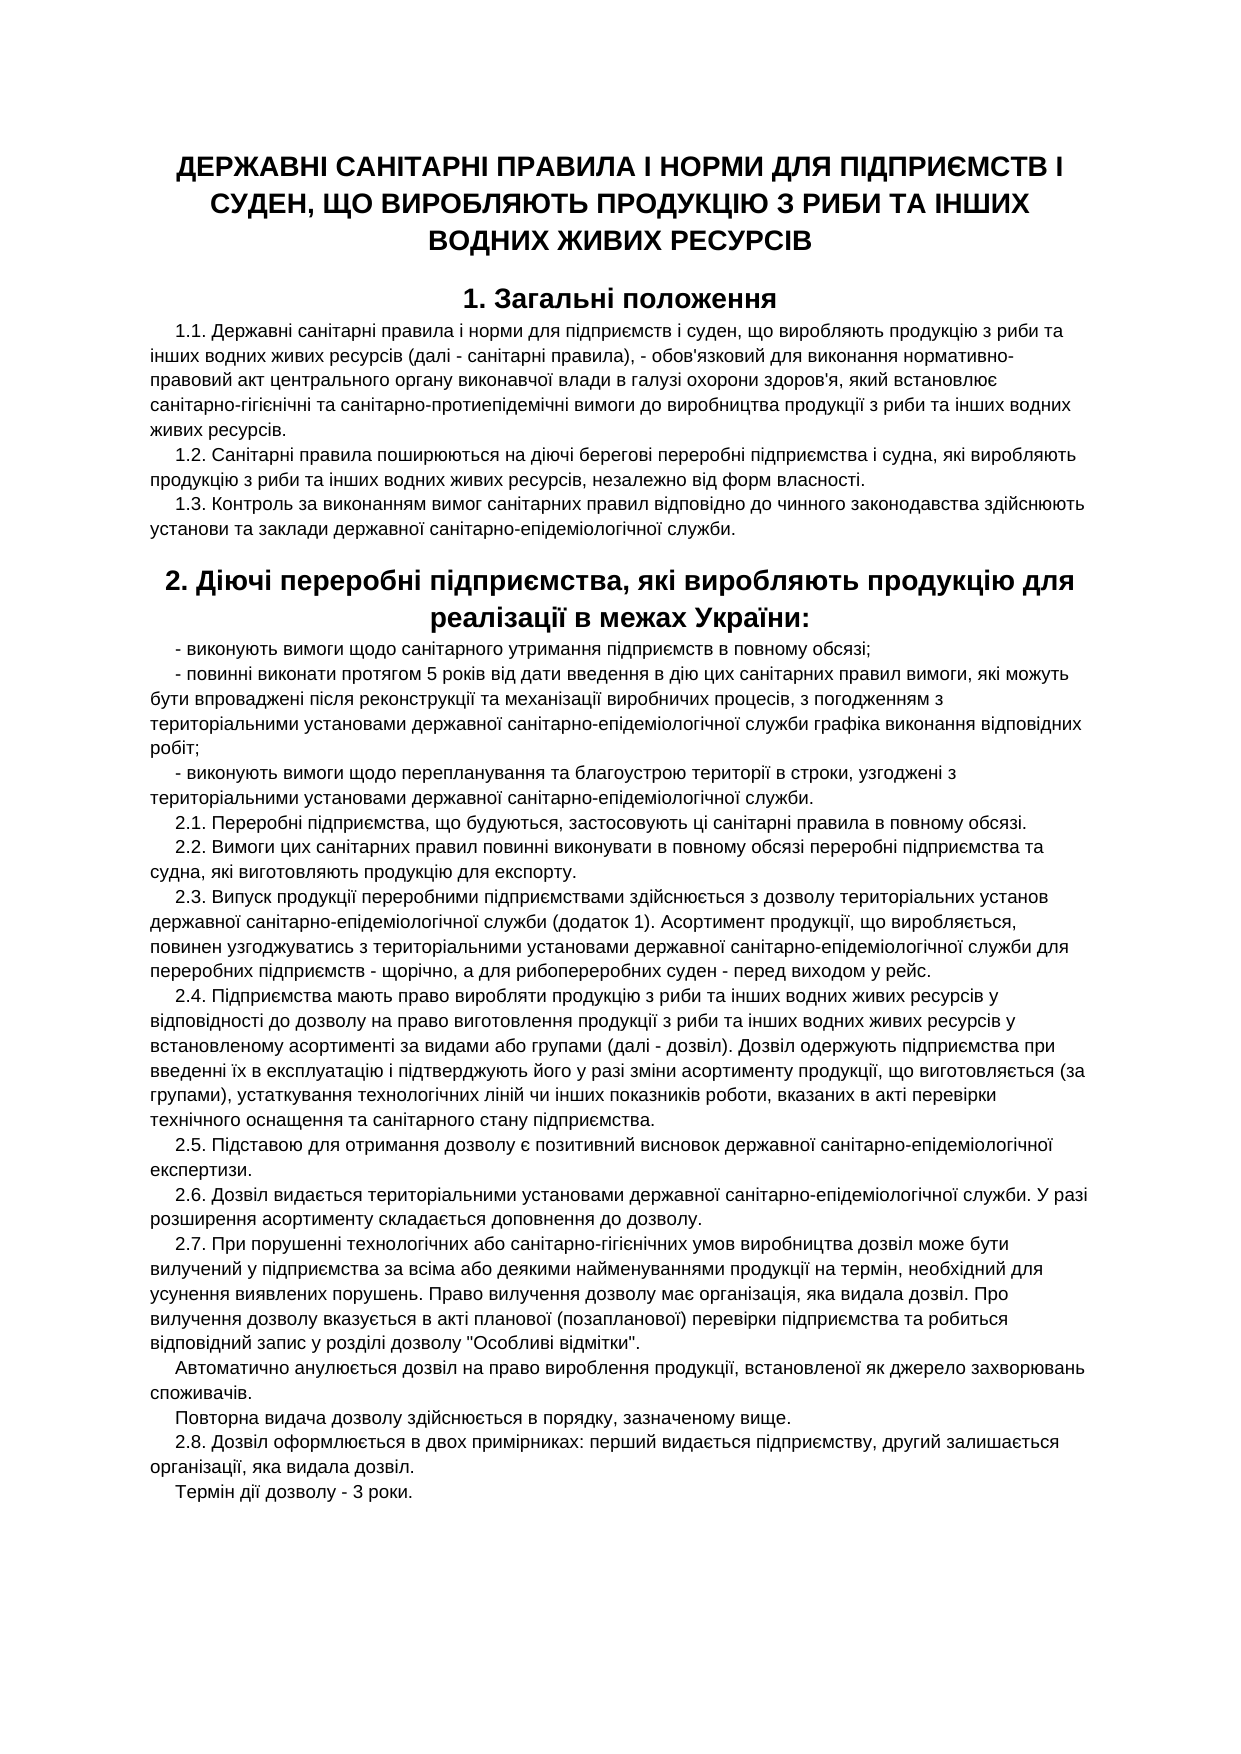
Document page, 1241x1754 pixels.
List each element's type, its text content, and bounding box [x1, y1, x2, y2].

text 1.3. Контроль за виконанням вимог санітарних правил відповідно до чинного законодавства здійснюють установи та заклади державної санітарно-епідеміологічної служби. [150, 493, 1090, 539]
text Повторна видача дозволу здійснюється в порядку, зазначеному вище. [150, 1406, 1090, 1428]
subtitle 1. Загальні положення [150, 282, 1090, 315]
text 1.2. Санітарні правила поширюються на діючі берегові переробні підприємства і судна, які виробляють продукцію з риби та інших водних живих ресурсів, незалежно від форм власності. [150, 443, 1090, 490]
text 2.5. Підставою для отримання дозволу є позитивний висновок державної санітарно-епідеміологічної експертизи. [150, 1134, 1090, 1180]
text Автоматично анулюється дозвіл на право вироблення продукції, встановленої як джерело захворювань споживачів. [150, 1357, 1090, 1403]
subtitle 2. Діючі переробні підприємства, які виробляють продукцію для реалізації в межах України: [150, 563, 1090, 633]
text 2.4. Підприємства мають право виробляти продукцію з риби та інших водних живих ресурсів у відповідності до дозволу на право виготовлення продукції з риби та інших водних живих ресурсів у встановленому асортименті за видами або групами (далі - дозвіл). Дозвіл одержують підприємства при введенні їх в експлуатацію і підтверджують його у разі зміни асортименту продукції, що виготовляється (за групами), устаткування технологічних ліній чи інших показників роботи, вказаних в акті перевірки технічного оснащення та санітарного стану підприємства. [150, 985, 1090, 1131]
text 2.6. Дозвіл видається територіальними установами державної санітарно-епідеміологічної служби. У разі розширення асортименту складається доповнення до дозволу. [150, 1183, 1090, 1230]
text - виконують вимоги щодо перепланування та благоустрою території в строки, узгоджені з територіальними установами державної санітарно-епідеміологічної служби. [150, 762, 1090, 808]
text 1.1. Державні санітарні правила і норми для підприємств і суден, що виробляють продукцію з риби та інших водних живих ресурсів (далі - санітарні правила), - обов'язковий для виконання нормативно-правовий акт центрального органу виконавчої влади в галузі охорони здоров'я, який встановлює санітарно-гігієнічні та санітарно-протиепідемічні вимоги до виробництва продукції з риби та інших водних живих ресурсів. [150, 319, 1090, 440]
text 2.7. При порушенні технологічних або санітарно-гігієнічних умов виробництва дозвіл може бути вилучений у підприємства за всіма або деякими найменуваннями продукції на термін, необхідний для усунення виявлених порушень. Право вилучення дозволу має організація, яка видала дозвіл. Про вилучення дозволу вказується в акті планової (позапланової) перевірки підприємства та робиться відповідний запис у розділі дозволу "Особливі відмітки". [150, 1233, 1090, 1354]
subtitle ДЕРЖАВНІ САНІТАРНІ ПРАВИЛА І НОРМИ ДЛЯ ПІДПРИЄМСТВ І СУДЕН, ЩО ВИРОБЛЯЮТЬ ПРОДУКЦІЮ З РИБИ ТА ІНШИХ ВОДНИХ ЖИВИХ РЕСУРСІВ [150, 150, 1090, 257]
text 2.1. Переробні підприємства, що будуються, застосовують ці санітарні правила в повному обсязі. [150, 811, 1090, 833]
text - виконують вимоги щодо санітарного утримання підприємств в повному обсязі; [150, 638, 1090, 659]
text - повинні виконати протягом 5 років від дати введення в дію цих санітарних правил вимоги, які можуть бути впроваджені після реконструкції та механізації виробничих процесів, з погодженням з територіальними установами державної санітарно-епідеміологічної служби графіка виконання відповідних робіт; [150, 663, 1090, 759]
text 2.3. Випуск продукції переробними підприємствами здійснюється з дозволу територіальних установ державної санітарно-епідеміологічної служби (додаток 1). Асортимент продукції, що виробляється, повинен узгоджуватись з територіальними установами державної санітарно-епідеміологічної служби для переробних підприємств - щорічно, а для рибопереробних суден - перед виходом у рейс. [150, 886, 1090, 982]
text Термін дії дозволу - 3 роки. [150, 1481, 1090, 1502]
text 2.8. Дозвіл оформлюється в двох примірниках: перший видається підприємству, другий залишається організації, яка видала дозвіл. [150, 1431, 1090, 1478]
text 2.2. Вимоги цих санітарних правил повинні виконувати в повному обсязі переробні підприємства та судна, які виготовляють продукцію для експорту. [150, 836, 1090, 883]
